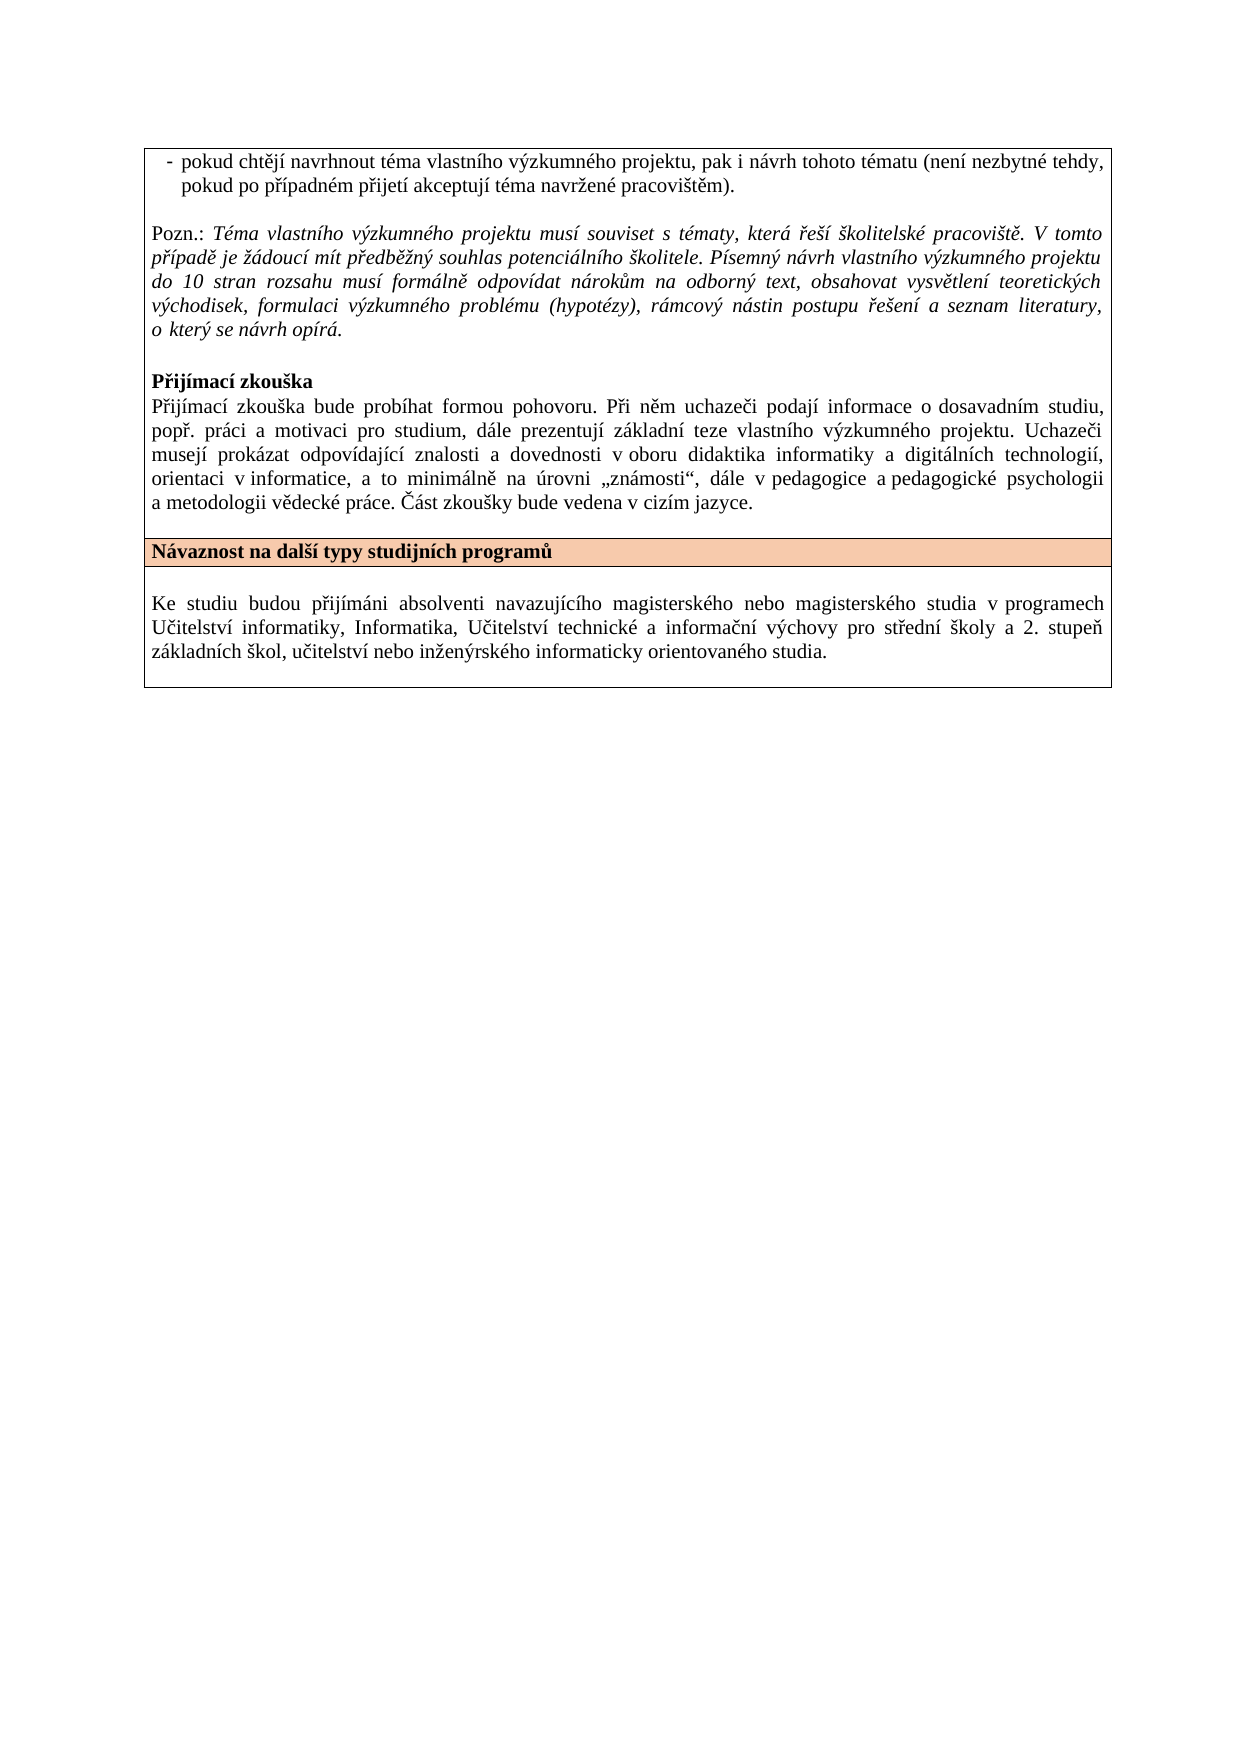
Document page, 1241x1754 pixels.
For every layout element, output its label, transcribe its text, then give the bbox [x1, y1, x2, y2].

table_cell Návaznost na další typy studijních programů [145, 539, 1111, 566]
table_cell Ke studiu budou přijímáni absolventi navazujícího magisterského nebo magisterského studia v programech Učitelství informatiky, Informatika, Učitelství technické a informační výchovy pro střední školy a 2. stupeň základních škol, učitelství nebo inženýrského informaticky orientovaného studia. [145, 567, 1111, 687]
